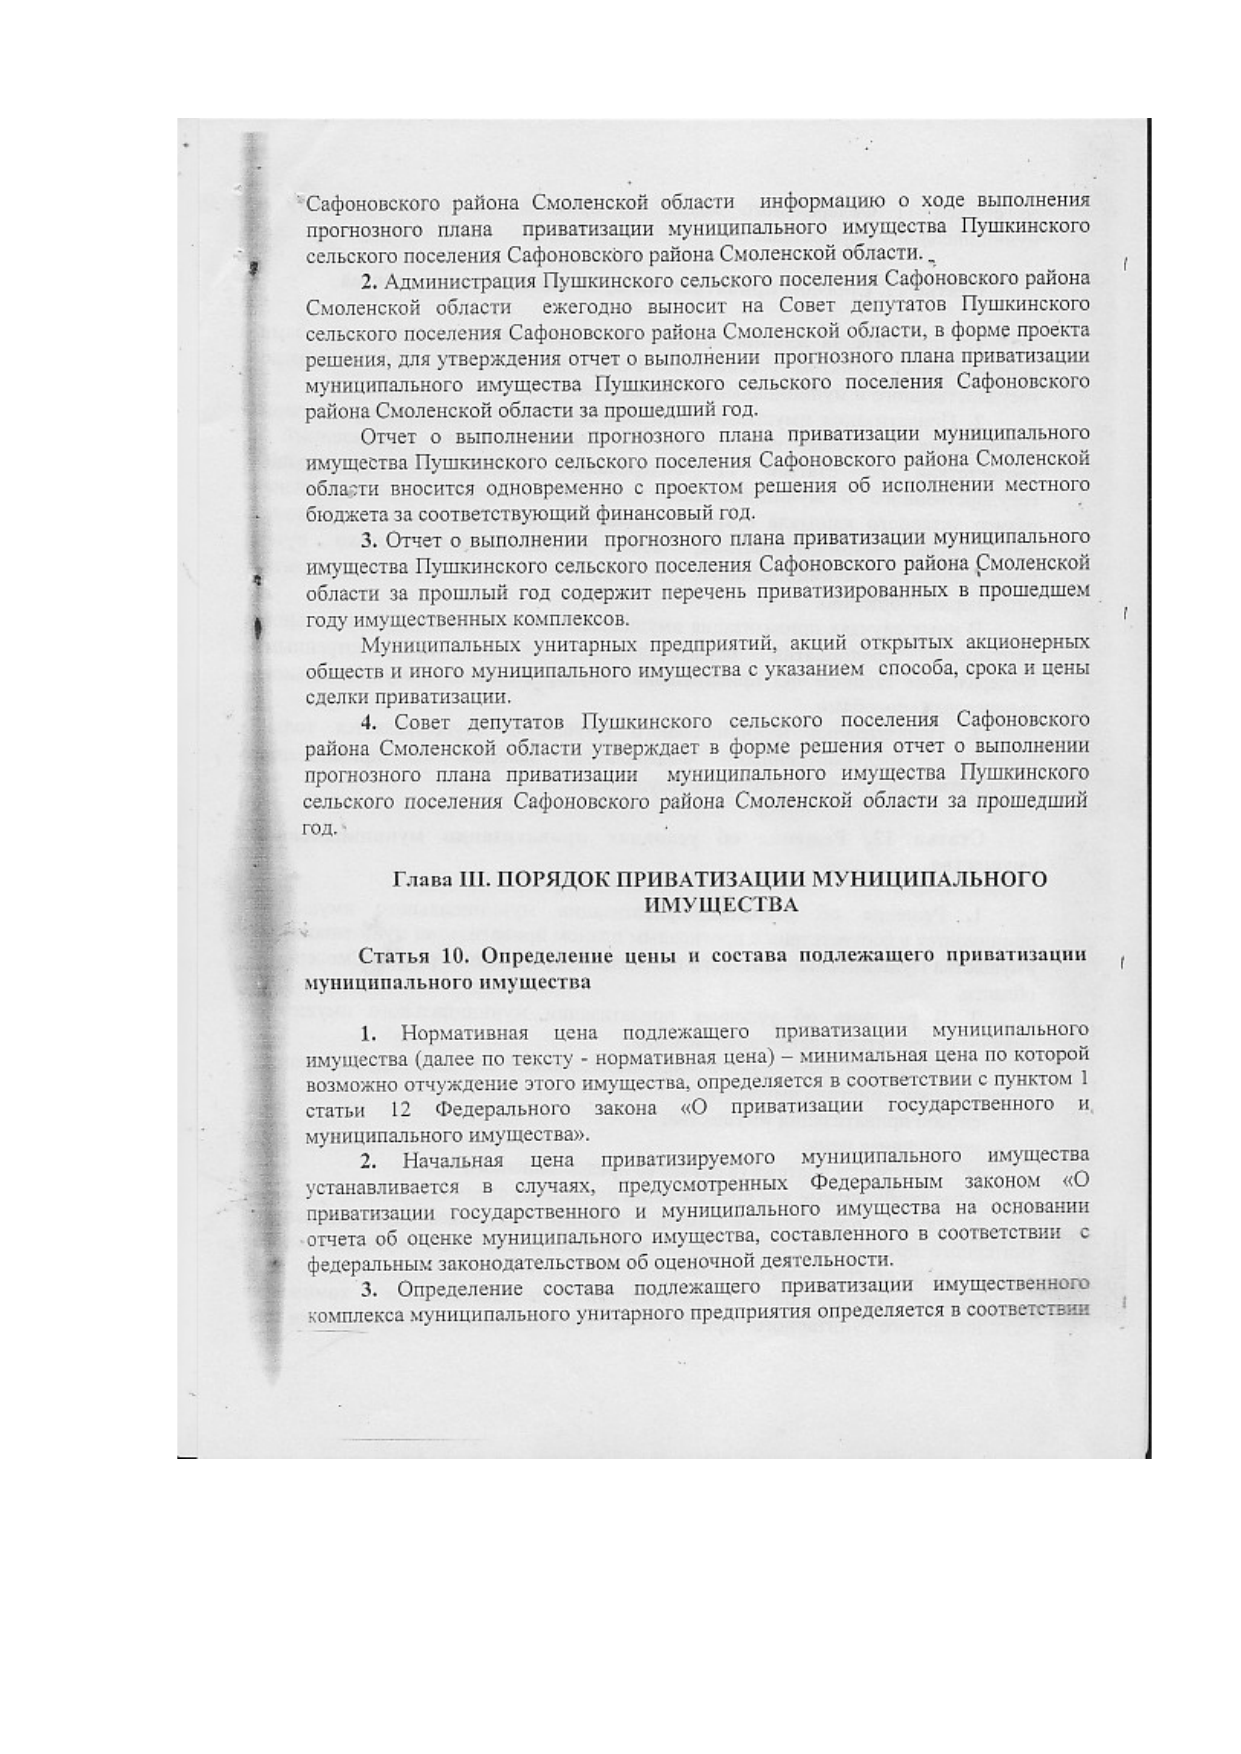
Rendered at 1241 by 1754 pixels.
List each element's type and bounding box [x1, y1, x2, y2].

picture [177, 118, 1152, 1459]
